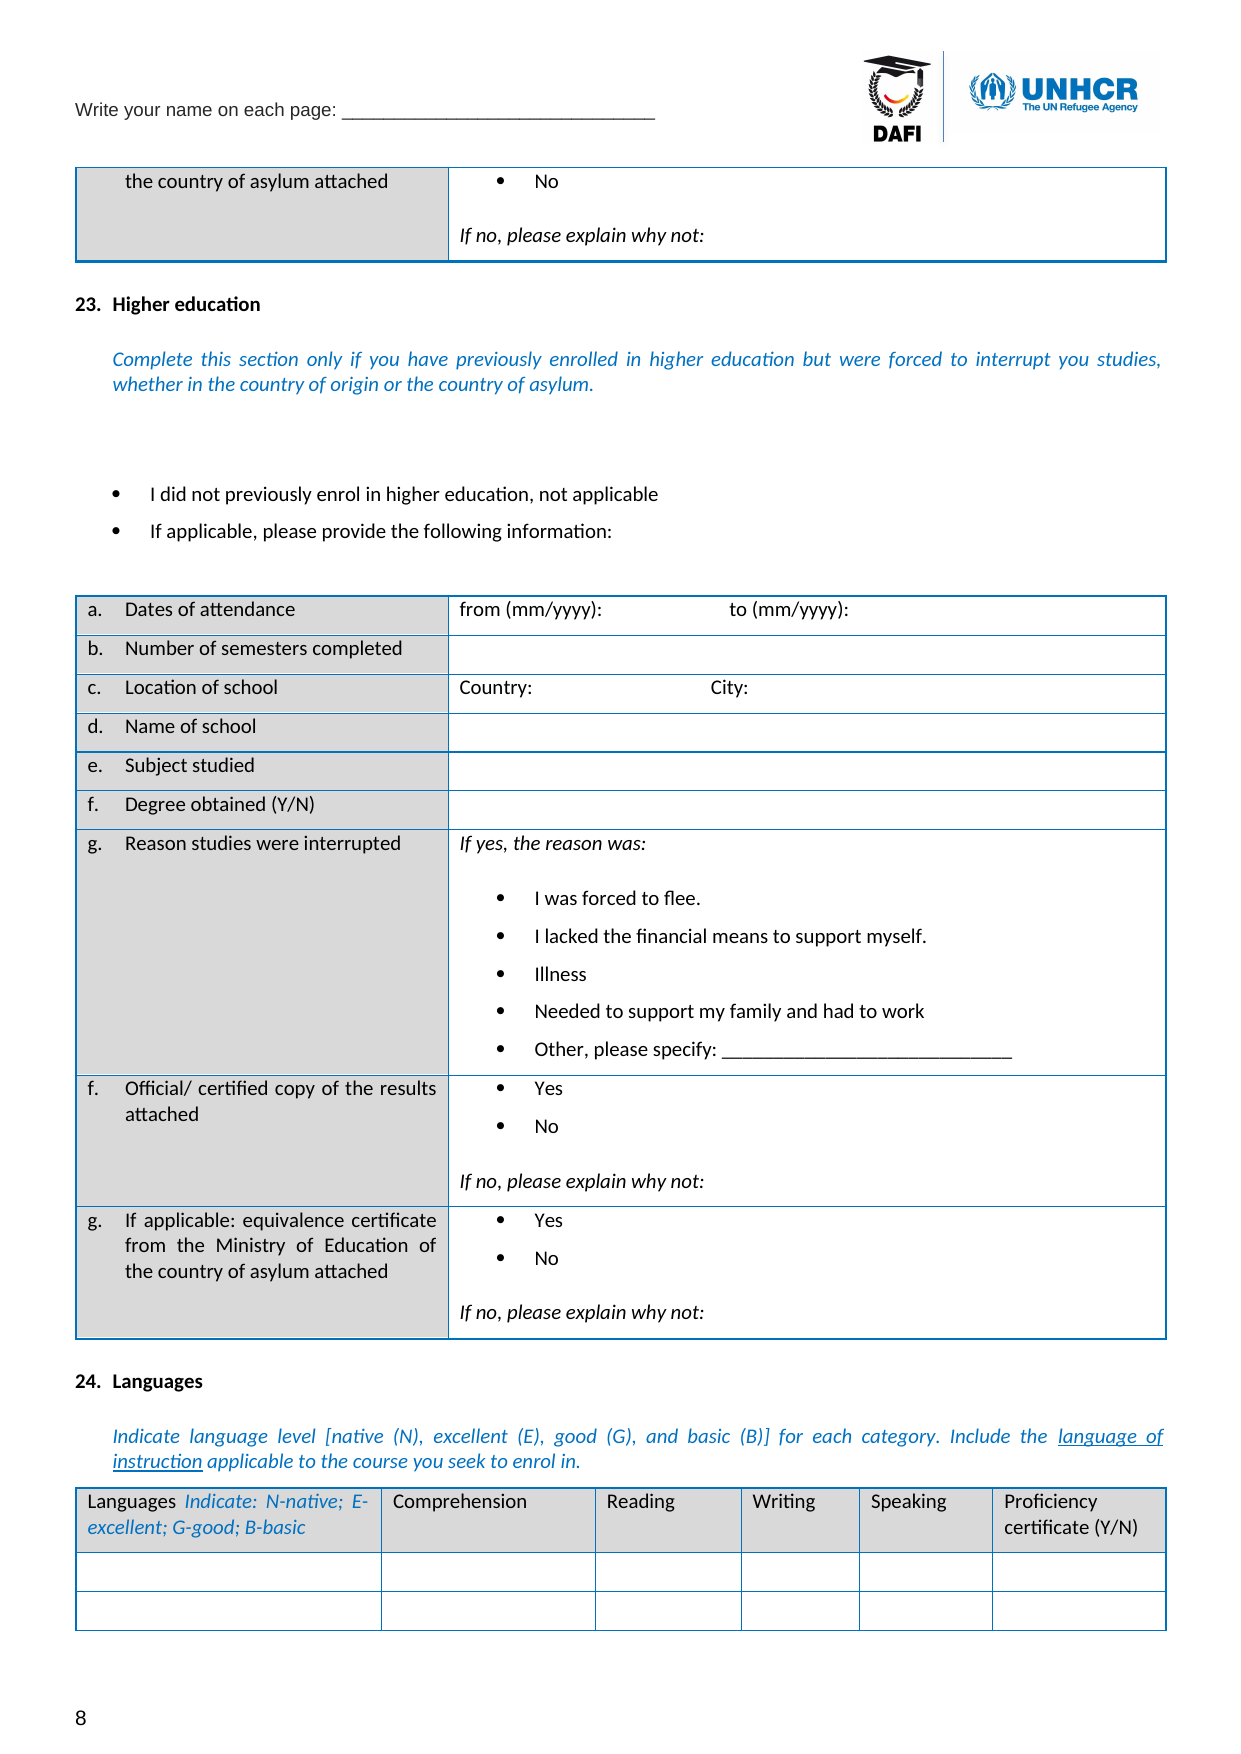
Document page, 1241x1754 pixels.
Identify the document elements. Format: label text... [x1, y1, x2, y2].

table_cell If applicable: equivalence certificate from the Ministry of Education of the country of asylum attached [77, 168, 448, 260]
table_header Languages Indicate: N-native; E-excellent; G-good; B-basic [77, 1489, 381, 1552]
table_cell [742, 1553, 859, 1591]
picture [861, 52, 933, 145]
table_cell Subject studied [77, 753, 448, 790]
list I did not previously enrol in higher education, not applicable [112, 481, 1165, 506]
table_cell If yes, the reason was: I was forced to flee. I lacked the financial means to support myself. Illness Needed to support my family and had to work Other, please specify: ____________________________ [449, 830, 1165, 1074]
table_cell If applicable: equivalence certificate from the Ministry of Education of the country of asylum attached [77, 1207, 448, 1337]
table_header Speaking [860, 1489, 992, 1552]
table_cell [77, 1592, 381, 1630]
table_cell Number of semesters completed [77, 636, 448, 673]
table_cell Country: City: [449, 675, 1165, 712]
table_cell [993, 1553, 1165, 1591]
table_cell Yes No If no, please explain why not: [449, 1207, 1165, 1337]
table_cell [382, 1553, 595, 1591]
table_cell [742, 1592, 859, 1630]
picture [947, 51, 1160, 134]
table_cell [860, 1592, 992, 1630]
table_cell [449, 791, 1165, 829]
list Complete this section only if you have previously enrolled in higher education but were forced to interrupt you studies, whether in the country of origin or the country of asylum. [112, 346, 1165, 397]
table_cell [449, 753, 1165, 790]
table_cell [449, 636, 1165, 673]
table_header Reading [596, 1489, 741, 1552]
table_cell Yes No If no, please explain why not: [449, 168, 1165, 260]
table_cell [77, 1553, 381, 1591]
table_cell Reason studies were interrupted [77, 830, 448, 1074]
table_header Proficiency certificate (Y/N) [993, 1489, 1165, 1552]
table_header Writing [742, 1489, 859, 1552]
table_header Comprehension [382, 1489, 595, 1552]
table_cell [449, 714, 1165, 751]
table_cell [596, 1553, 741, 1591]
table_cell Name of school [77, 714, 448, 751]
table_cell Official/ certified copy of the results attached [77, 1076, 448, 1206]
table_header from (mm/yyyy): to (mm/yyyy): [449, 597, 1165, 634]
table_cell Degree obtained (Y/N) [77, 791, 448, 829]
list Higher education [75, 292, 1165, 317]
list Indicate language level [native (N), excellent (E), good (G), and basic (B)] for each category. Include the language of instruction applicable to the course you seek to enrol in. [112, 1423, 1165, 1474]
list Languages [75, 1369, 1165, 1394]
table_cell [993, 1592, 1165, 1630]
table_cell Yes No If no, please explain why not: [449, 1076, 1165, 1206]
table_cell Location of school [77, 675, 448, 712]
table_cell [382, 1592, 595, 1630]
table_cell [596, 1592, 741, 1630]
list If applicable, please provide the following information: [112, 519, 1165, 544]
table_header Dates of attendance [77, 597, 448, 634]
table_cell [860, 1553, 992, 1591]
